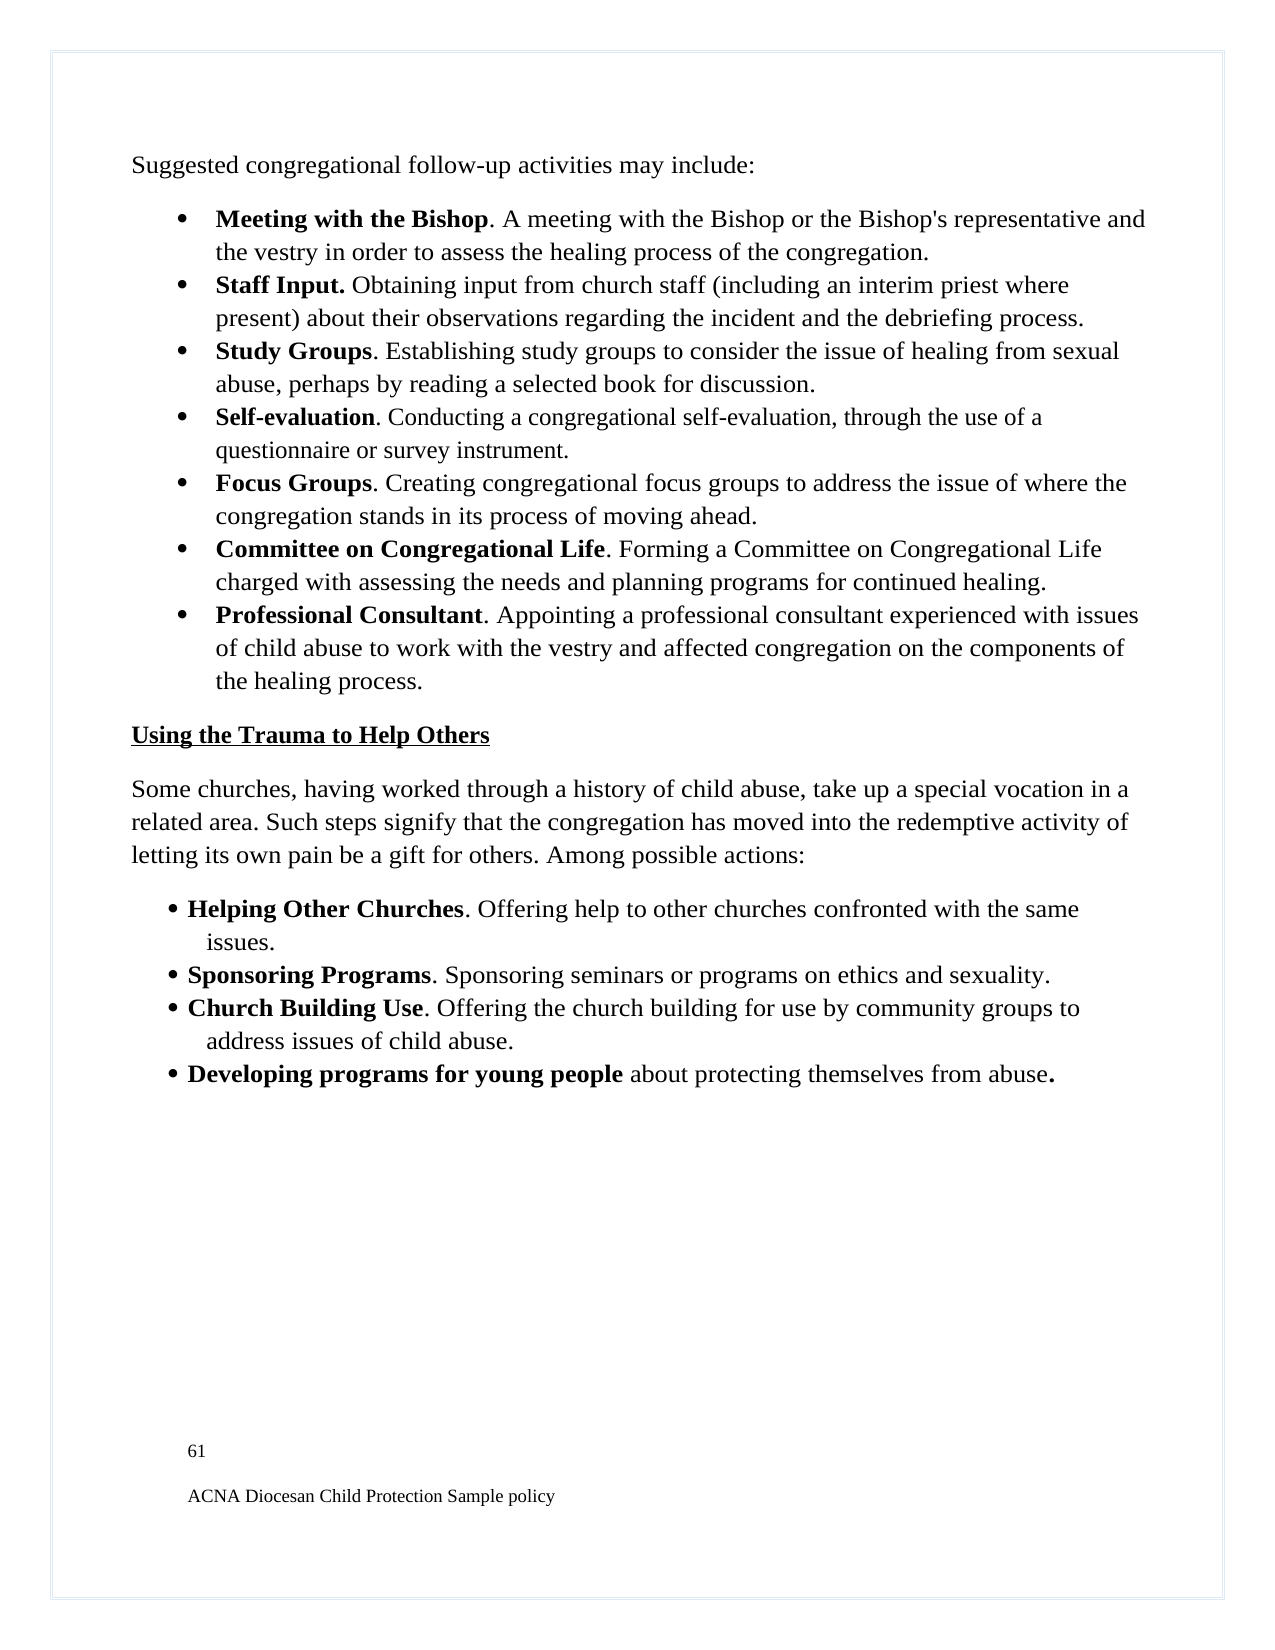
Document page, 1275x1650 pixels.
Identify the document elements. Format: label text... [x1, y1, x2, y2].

list Meeting with the Bishop. A meeting with the Bishop or the Bishop's representative and the vestry in order to assess the healing process of the congregation. [178, 204, 1152, 266]
list Helping Other Churches. Offering help to other churches confronted with the same issues. [168, 894, 1152, 956]
list Developing programs for young people about protecting themselves from abuse. [168, 1059, 1152, 1088]
list Church Building Use. Offering the church building for use by community groups to address issues of child abuse. [168, 993, 1152, 1054]
list Focus Groups. Creating congregational focus groups to address the issue of where the congregation stands in its process of moving ahead. [178, 468, 1152, 530]
text Some churches, having worked through a history of child abuse, take up a special vocation in a related area. Such steps signify that the congregation has moved into the redemptive activity of letting its own pain be a gift for others. Among possible actions: [131, 774, 1152, 869]
list Committee on Congregational Life. Forming a Committee on Congregational Life charged with assessing the needs and planning programs for continued healing. [178, 534, 1152, 596]
list Study Groups. Establishing study groups to consider the issue of healing from sexual abuse, perhaps by reading a selected book for discussion. [178, 336, 1152, 398]
text Using the Trauma to Help Others [131, 720, 1152, 749]
list Staff Input. Obtaining input from church staff (including an interim priest where present) about their observations regarding the incident and the debriefing process. [178, 270, 1152, 332]
text Suggested congregational follow-up activities may include: [131, 150, 1152, 179]
list Self-evaluation. Conducting a congregational self-evaluation, through the use of a questionnaire or survey instrument. [178, 402, 1152, 464]
list Professional Consultant. Appointing a professional consultant experienced with issues of child abuse to work with the vestry and affected congregation on the components of the healing process. [178, 600, 1152, 695]
list Sponsoring Programs. Sponsoring seminars or programs on ethics and sexuality. [168, 960, 1152, 988]
